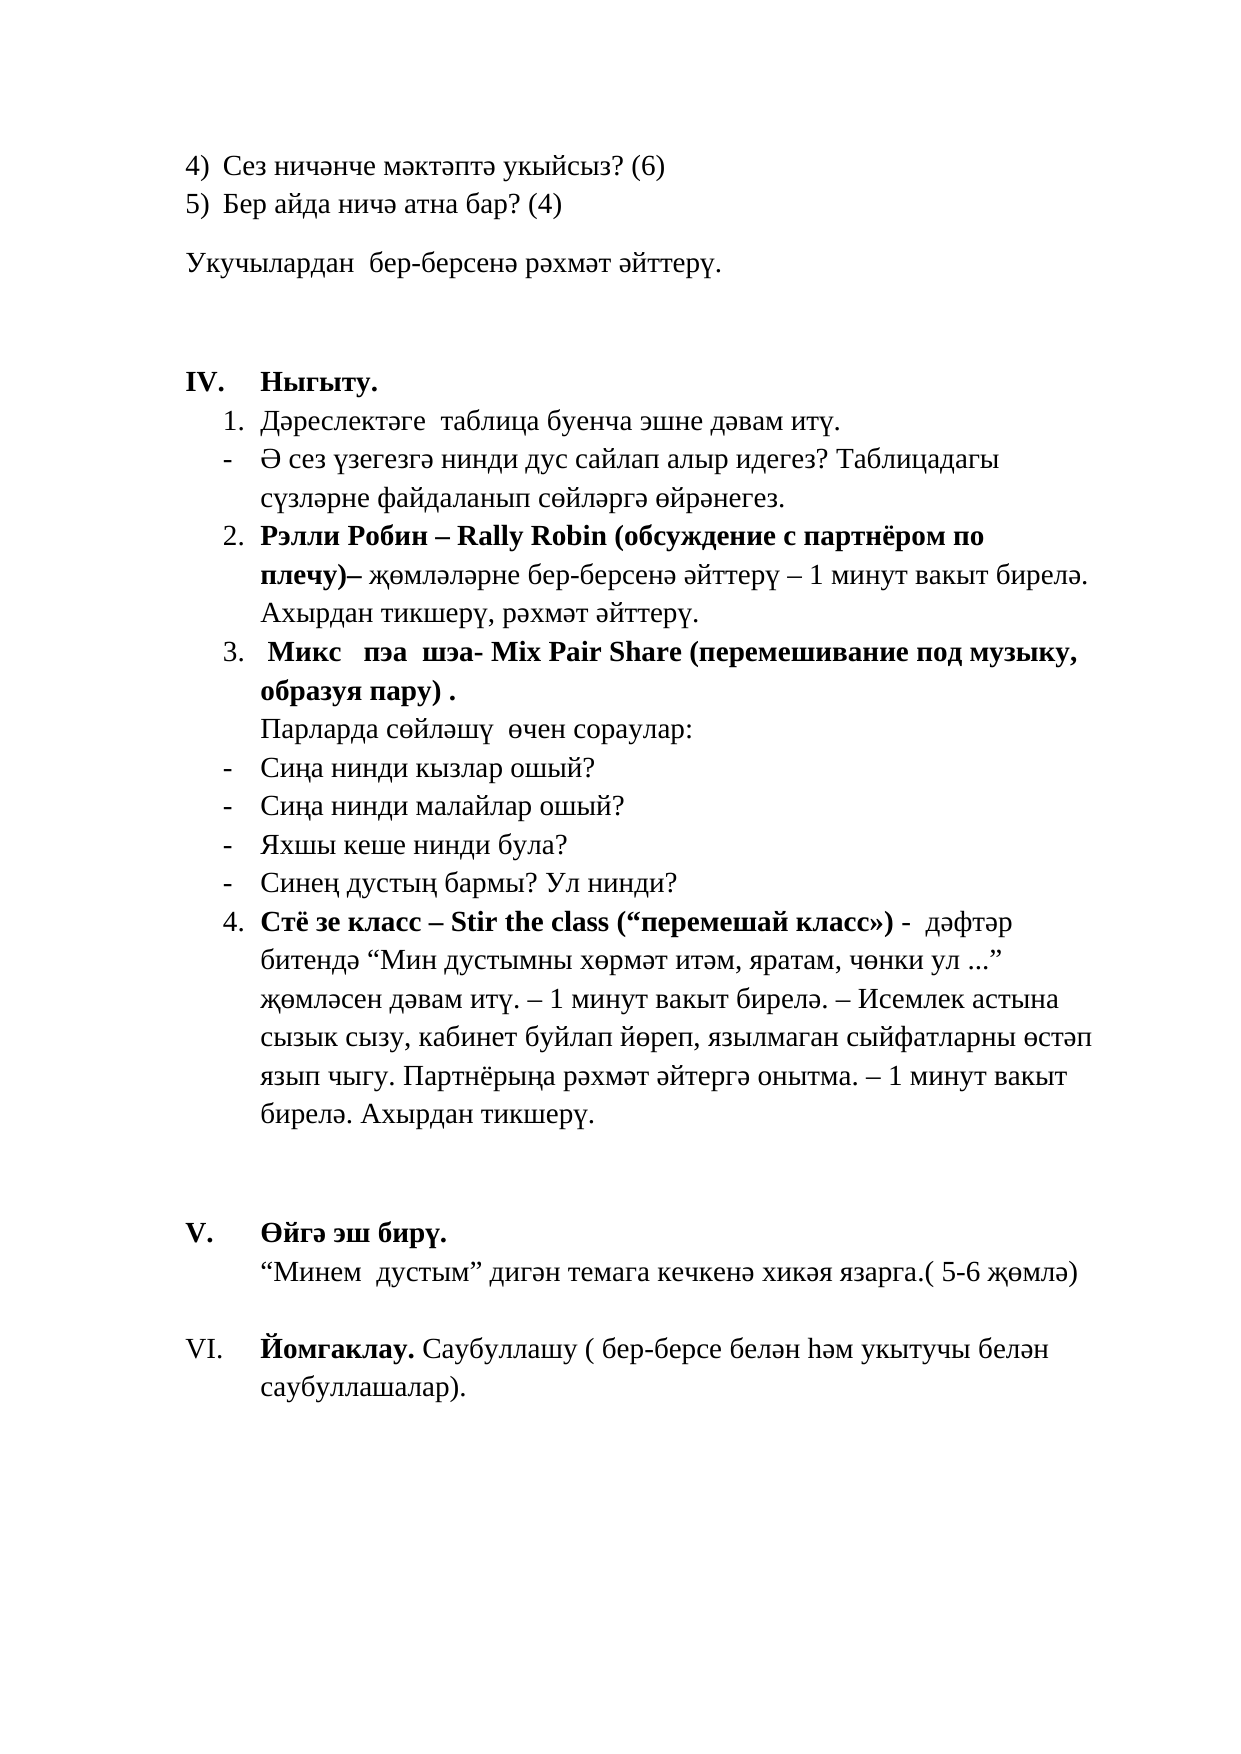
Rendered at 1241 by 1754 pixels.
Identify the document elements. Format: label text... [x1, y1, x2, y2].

list Микс пэа шэа- Mix Pair Share (перемешивание под музыку, образуя пару) . [223, 634, 1093, 706]
list Синең дустың бармы? Ул нинди? [223, 865, 1093, 899]
list Өйгә эш бирү. [185, 1215, 1093, 1249]
list Сез ничәнче мәктәптә укыйсыз? (6) [185, 148, 1093, 181]
list Сиңа нинди малайлар ошый? [223, 788, 1093, 822]
list Парларда сөйләшү өчен сораулар: [260, 711, 1093, 745]
list Яхшы кеше нинди була? [223, 827, 1093, 860]
list Ә сез үзегезгә нинди дус сайлап алыр идегез? Таблицадагы сүзләрне файдаланып сөйләргә өйрәнегез. [223, 441, 1093, 513]
list “Минем дустым” дигән темага кечкенә хикәя язарга.( 5-6 җөмлә) [260, 1254, 1093, 1287]
text Укучылардан бер-берсенә рәхмәт әйттерү. [185, 246, 1093, 279]
list Ныгыту. [185, 364, 1093, 398]
list Бер айда ничә атна бар? (4) [185, 186, 1093, 220]
list Дәреслектәге таблица буенча эшне дәвам итү. [223, 403, 1093, 436]
list Сиңа нинди кызлар ошый? [223, 750, 1093, 783]
list Йомгаклау. Саубуллашу ( бер-берсе белән һәм укытучы белән саубуллашалар). [185, 1331, 1093, 1403]
list Стё зе класс – Stir the class (“перемешай класс») - дәфтәр битендә “Мин дустымны хөрмәт итәм, яратам, чөнки ул ...” җөмләсен дәвам итү. – 1 минут вакыт бирелә. – Исемлек астына сызык сызу, кабинет буйлап йөреп, язылмаган сыйфатларны өстәп язып чыгу. Партнёрыңа рәхмәт әйтергә онытма. – 1 минут вакыт бирелә. Ахырдан тикшерү. [223, 904, 1093, 1130]
list Рэлли Робин – Rally Robin (обсуждение с партнёром по плечу)– җөмләләрне бер-берсенә әйттерү – 1 минут вакыт бирелә. Ахырдан тикшерү, рәхмәт әйттерү. [223, 518, 1093, 629]
